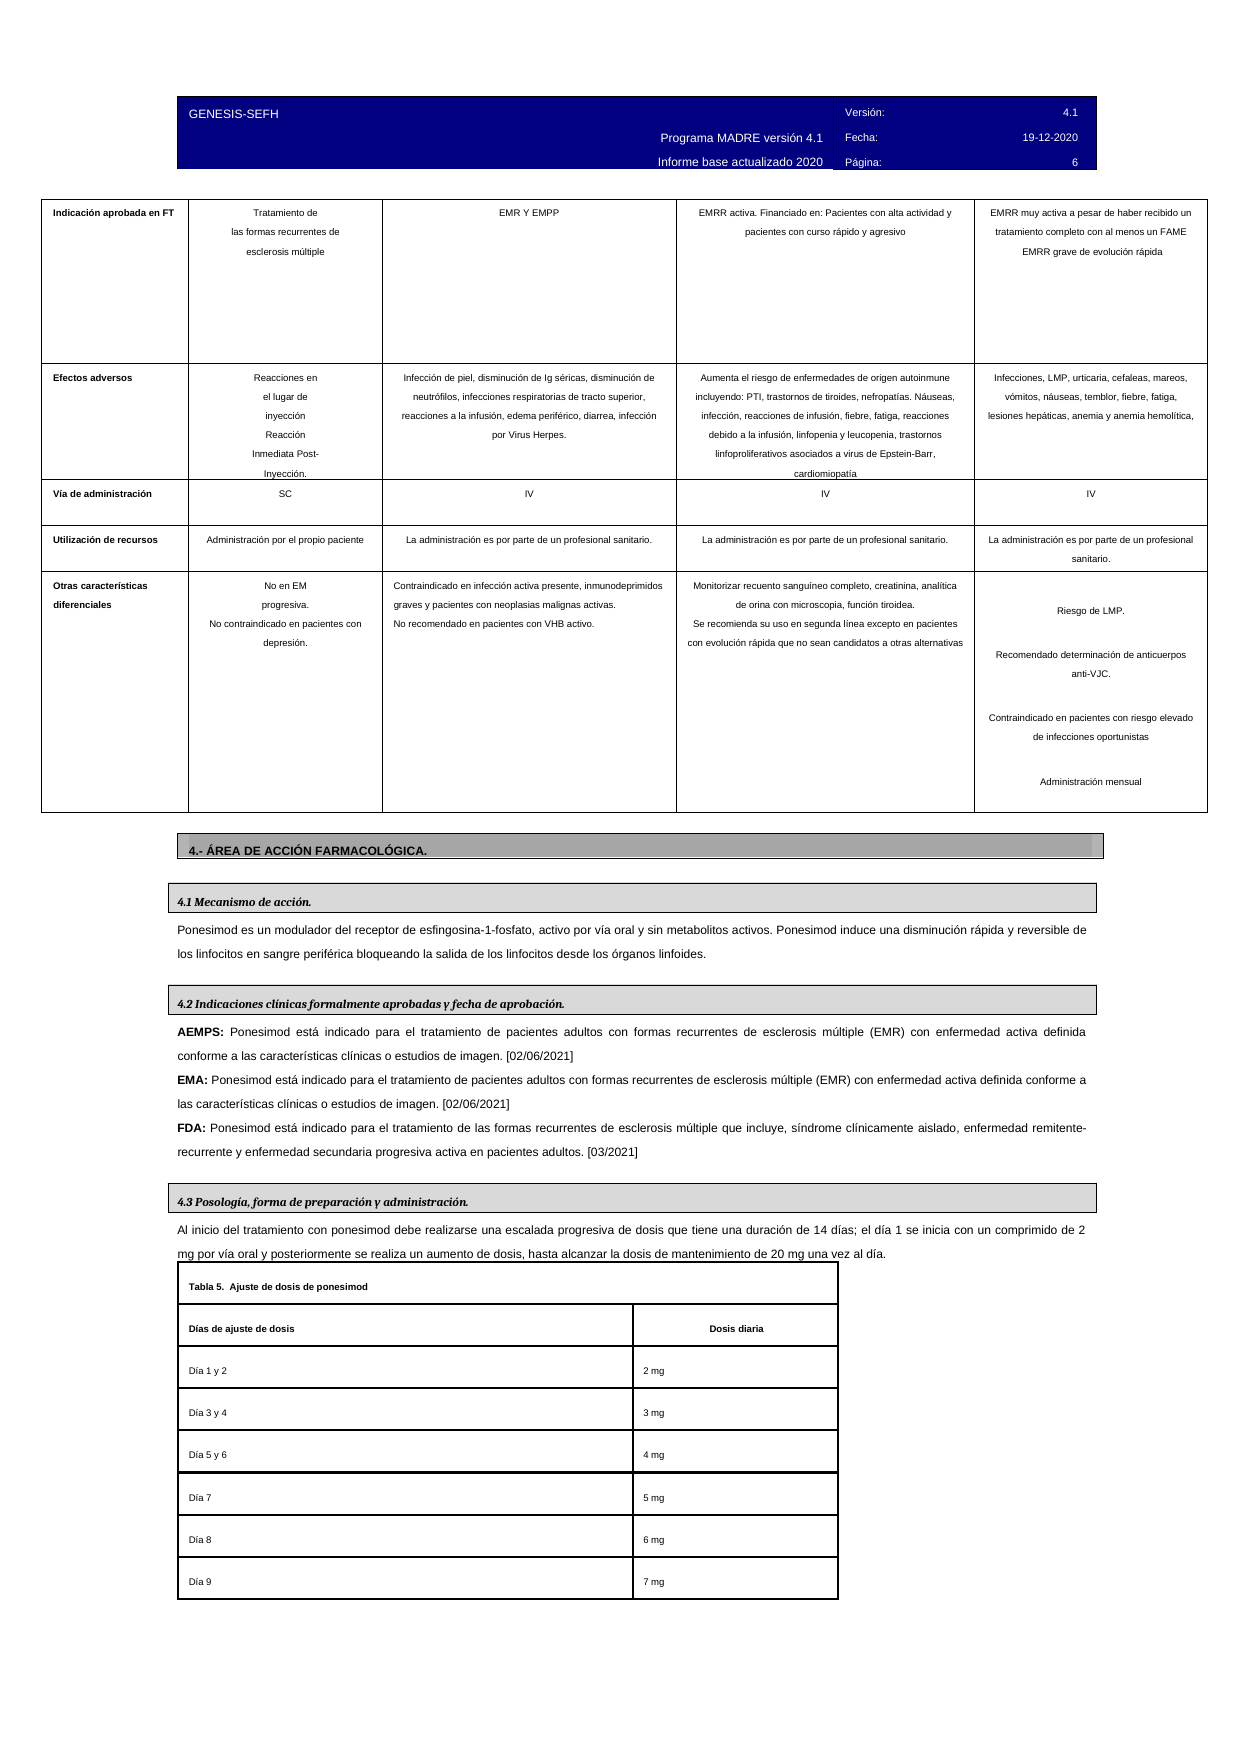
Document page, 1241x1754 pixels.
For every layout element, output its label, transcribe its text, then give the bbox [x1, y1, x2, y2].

table_cell IV [677, 480, 974, 525]
table_cell 6 mg [634, 1516, 837, 1556]
table_cell Contraindicado en infección activa presente, inmunodeprimidos graves y pacientes con neoplasias malignas activas. No recomendado en pacientes con VHB activo. [383, 572, 676, 812]
text 4.1 Mecanismo de acción. [169, 884, 1096, 912]
table_cell 4 mg [634, 1431, 837, 1471]
table_cell Monitorizar recuento sanguíneo completo, creatinina, analítica de orina con microscopia, función tiroidea. Se recomienda su uso en segunda línea excepto en pacientes con evolución rápida que no sean candidatos a otras alternativas [677, 572, 974, 812]
text 4.3 Posología, forma de preparación y administración. [169, 1184, 1096, 1212]
table_cell 5 mg [634, 1474, 837, 1513]
table_cell Administración por el propio paciente [189, 526, 382, 571]
table_cell La administración es por parte de un profesional sanitario. [975, 526, 1207, 571]
table_cell Días de ajuste de dosis [179, 1305, 632, 1345]
table_cell Otras características diferenciales [42, 572, 188, 812]
table_cell EMRR activa. Financiado en: Pacientes con alta actividad y pacientes con curso rápido y agresivo [677, 200, 974, 363]
table_cell Día 1 y 2 [179, 1347, 632, 1387]
table_cell Día 9 [179, 1558, 632, 1598]
table_cell 2 mg [634, 1347, 837, 1387]
text EMA: Ponesimod está indicado para el tratamiento de pacientes adultos con formas recurrentes de esclerosis múltiple (EMR) con enfermedad activa definida conforme a las características clínicas o estudios de imagen. [02/06/2021] [177, 1063, 1087, 1111]
table_cell 7 mg [634, 1558, 837, 1598]
table_cell Riesgo de LMP. Recomendado determinación de anticuerpos anti-VJC. Contraindicado en pacientes con riesgo elevado de infecciones oportunistas Administración mensual [975, 572, 1207, 812]
table_cell EMRR muy activa a pesar de haber recibido un tratamiento completo con al menos un FAME EMRR grave de evolución rápida [975, 200, 1207, 363]
text 4.2 Indicaciones clínicas formalmente aprobadas y fecha de aprobación. [169, 986, 1096, 1014]
table_cell Indicación aprobada en FT [42, 200, 188, 363]
table_cell 3 mg [634, 1389, 837, 1429]
table_cell Aumenta el riesgo de enfermedades de origen autoinmune incluyendo: PTI, trastornos de tiroides, nefropatías. Náuseas, infección, reacciones de infusión, fiebre, fatiga, reacciones debido a la infusión, linfopenia y leucopenia, trastornos linfoproliferativos asociados a virus de Epstein-Barr, cardiomiopatía [677, 364, 974, 479]
table_cell IV [975, 480, 1207, 525]
text FDA: Ponesimod está indicado para el tratamiento de las formas recurrentes de esclerosis múltiple que incluye, síndrome clínicamente aislado, enfermedad remitente-recurrente y enfermedad secundaria progresiva activa en pacientes adultos. [03/2021] [177, 1111, 1087, 1159]
text AEMPS: Ponesimod está indicado para el tratamiento de pacientes adultos con formas recurrentes de esclerosis múltiple (EMR) con enfermedad activa definida conforme a las características clínicas o estudios de imagen. [02/06/2021] [177, 1015, 1087, 1063]
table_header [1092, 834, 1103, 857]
table_cell SC [189, 480, 382, 525]
table_cell Día 5 y 6 [179, 1431, 632, 1471]
table_cell Día 3 y 4 [179, 1389, 632, 1429]
text Al inicio del tratamiento con ponesimod debe realizarse una escalada progresiva de dosis que tiene una duración de 14 días; el día 1 se inicia con un comprimido de 2 mg por vía oral y posteriormente se realiza un aumento de dosis, hasta alcanzar la dosis de mantenimiento de 20 mg una vez al día. [177, 1213, 1087, 1261]
table_cell EMR Y EMPP [383, 200, 676, 363]
table_cell Día 7 [179, 1474, 632, 1513]
table_cell Dosis diaria [634, 1305, 837, 1345]
table_cell IV [383, 480, 676, 525]
table_cell Reacciones en el lugar de inyección Reacción Inmediata Post- Inyección. [189, 364, 382, 479]
text Ponesimod es un modulador del receptor de esfingosina-1-fosfato, activo por vía oral y sin metabolitos activos. Ponesimod induce una disminución rápida y reversible de los linfocitos en sangre periférica bloqueando la salida de los linfocitos desde los órganos linfoides. [177, 913, 1087, 961]
table_cell Efectos adversos [42, 364, 188, 479]
table_cell Infecciones, LMP, urticaria, cefaleas, mareos, vómitos, náuseas, temblor, fiebre, fatiga, lesiones hepáticas, anemia y anemia hemolítica, [975, 364, 1207, 479]
table_cell La administración es por parte de un profesional sanitario. [383, 526, 676, 571]
table_cell Día 8 [179, 1516, 632, 1556]
table_cell Utilización de recursos [42, 526, 188, 571]
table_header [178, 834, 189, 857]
table_cell Vía de administración [42, 480, 188, 525]
table_header Tabla 5. Ajuste de dosis de ponesimod [179, 1263, 837, 1303]
table_cell Tratamiento de las formas recurrentes de esclerosis múltiple [189, 200, 382, 363]
table_cell Infección de piel, disminución de Ig séricas, disminución de neutrófilos, infecciones respiratorias de tracto superior, reacciones a la infusión, edema periférico, diarrea, infección por Virus Herpes. [383, 364, 676, 479]
table_cell No en EM progresiva. No contraindicado en pacientes con depresión. [189, 572, 382, 812]
table_cell La administración es por parte de un profesional sanitario. [677, 526, 974, 571]
